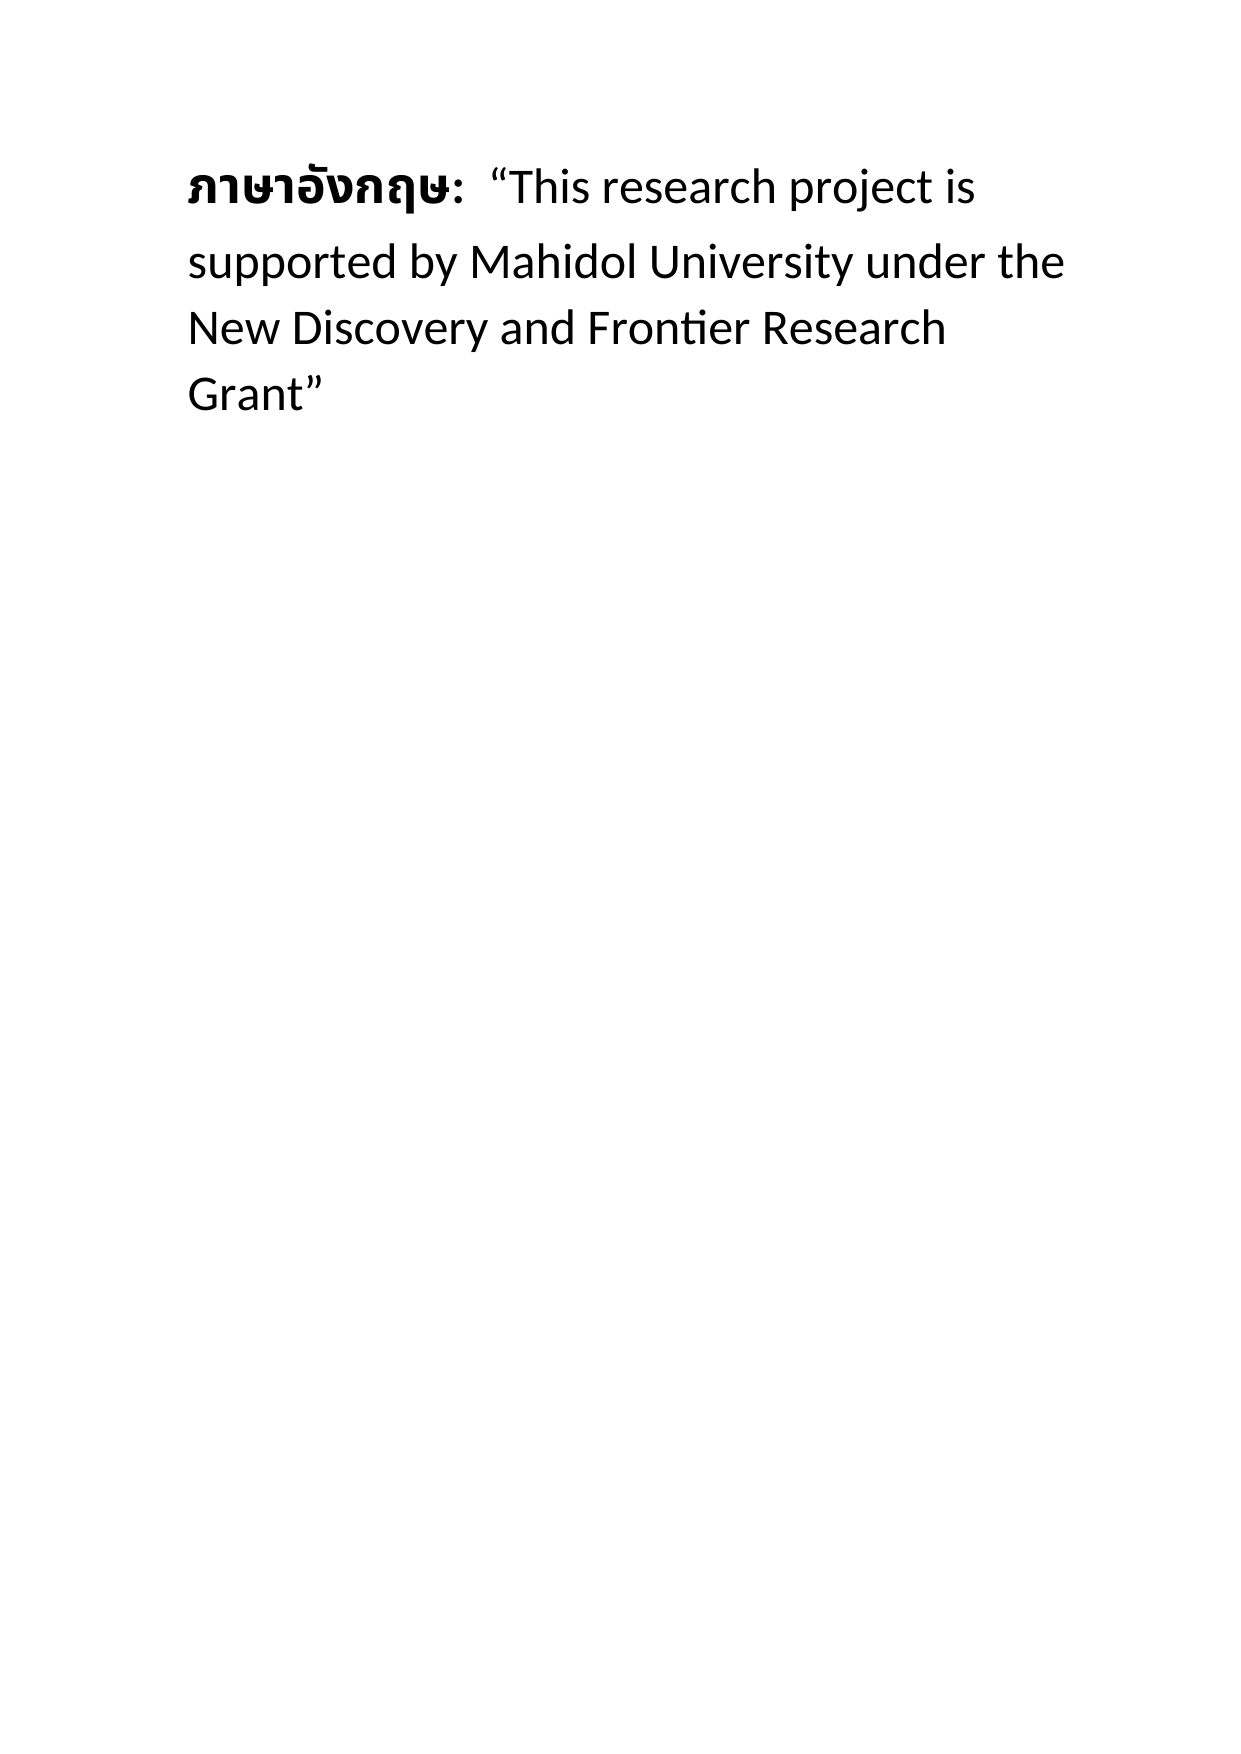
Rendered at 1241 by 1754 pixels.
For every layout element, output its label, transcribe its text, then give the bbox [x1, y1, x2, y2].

text ภาษาอังกฤษ: “This research project is supported by Mahidol University under the New Discovery and Frontier Research Grant” [187, 150, 1069, 423]
